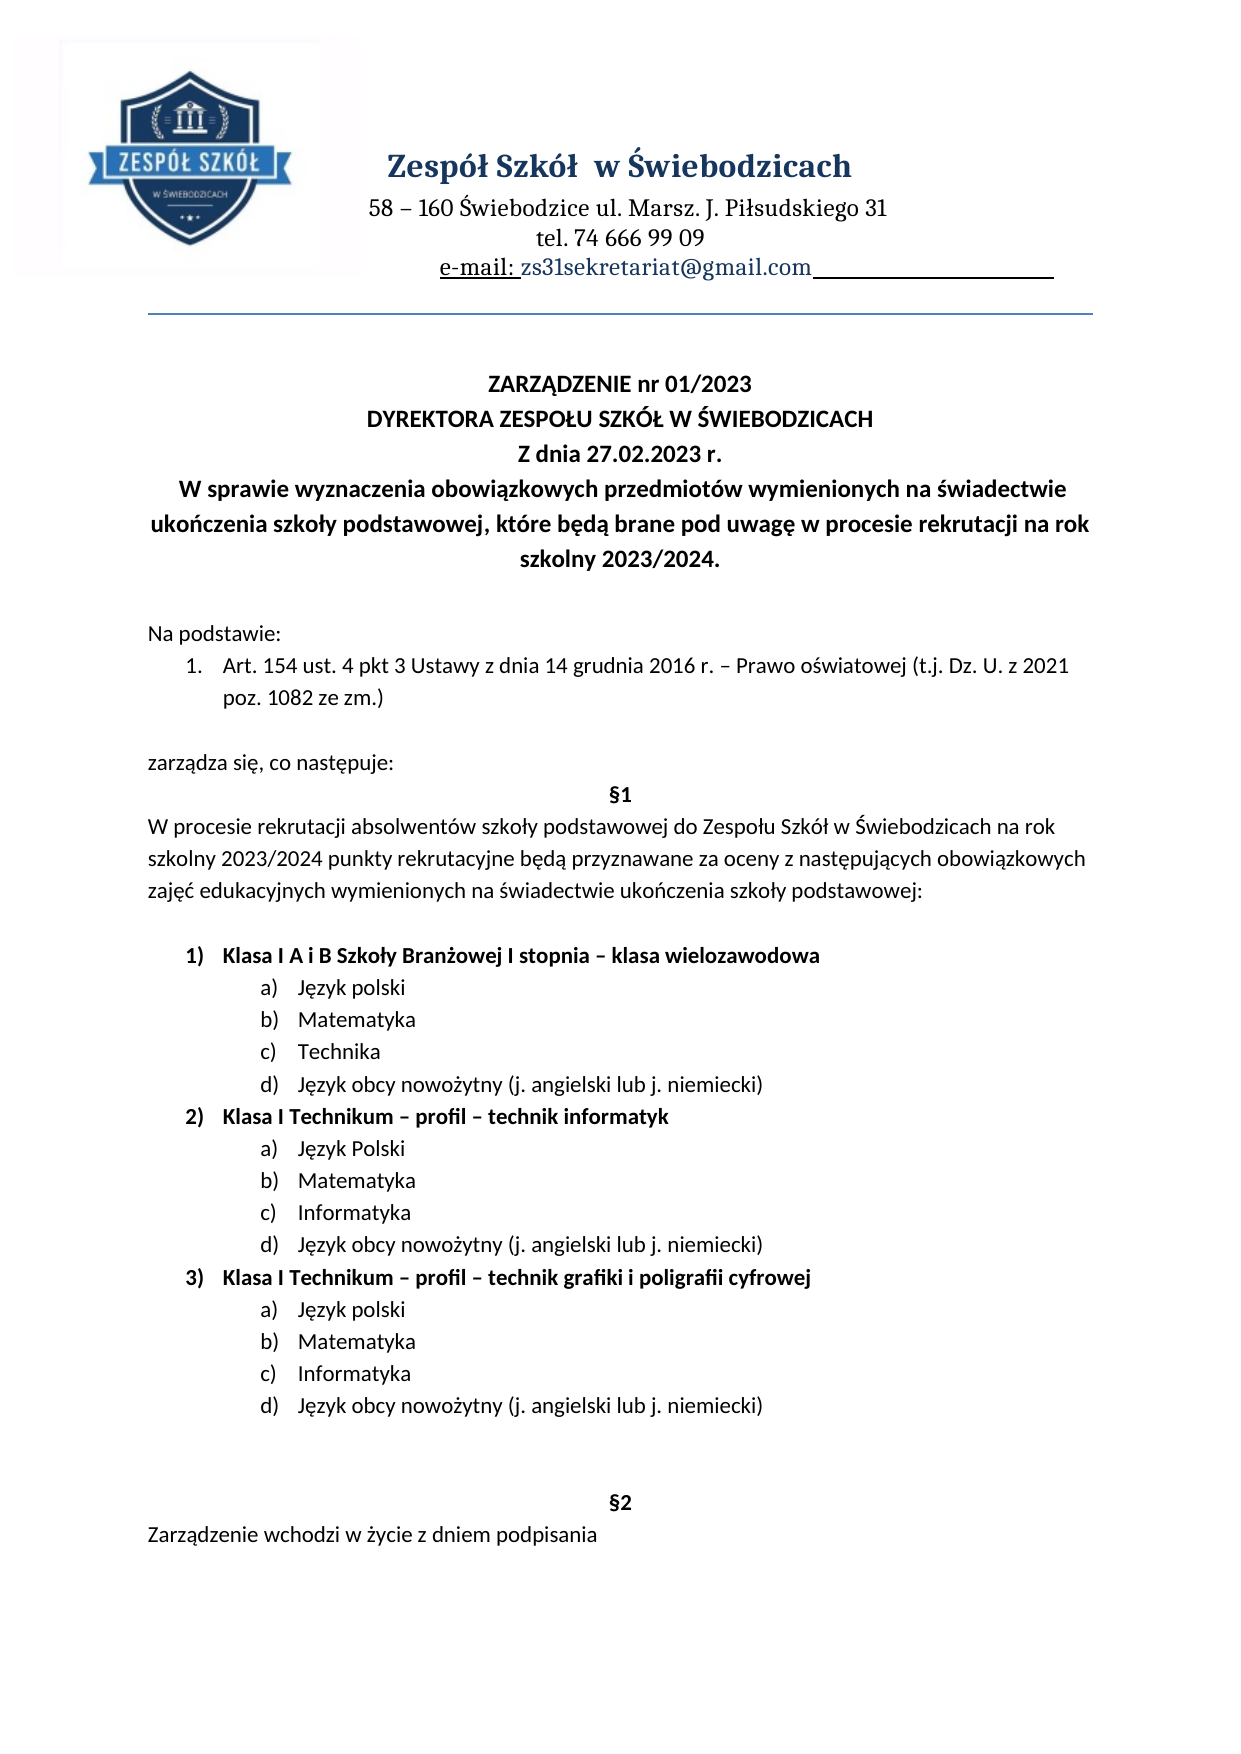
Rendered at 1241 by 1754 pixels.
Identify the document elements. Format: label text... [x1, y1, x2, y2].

list Język polski [260, 973, 1093, 1001]
text e-mail: zs31sekretariat@gmail.com [148, 253, 1093, 313]
text §2 [148, 1488, 1093, 1516]
list Art. 154 ust. 4 pkt 3 Ustawy z dnia 14 grudnia 2016 r. – Prawo oświatowej (t.j. Dz. U. z 2021 poz. 1082 ze zm.) [185, 651, 1093, 711]
list Informatyka [260, 1198, 1093, 1226]
text Na podstawie: [148, 619, 1093, 647]
text Zarządzenie wchodzi w życie z dniem podpisania [148, 1520, 1093, 1548]
list Informatyka [260, 1359, 1093, 1387]
list Język Polski [260, 1134, 1093, 1162]
list Matematyka [260, 1166, 1093, 1194]
list Technika [260, 1037, 1093, 1066]
text zarządza się, co następuje: [148, 748, 1093, 776]
picture [13, 36, 361, 276]
text §1 [148, 780, 1093, 808]
text 58 – 160 Świebodzice ul. Marsz. J. Piłsudskiego 31 tel. 74 666 99 09 [148, 186, 1093, 253]
text W procesie rekrutacji absolwentów szkoły podstawowej do Zespołu Szkół w Świebodzicach na rok szkolny 2023/2024 punkty rekrutacyjne będą przyznawane za oceny z następujących obowiązkowych zajęć edukacyjnych wymienionych na świadectwie ukończenia szkoły podstawowej: [148, 812, 1093, 904]
list Matematyka [260, 1327, 1093, 1355]
text Z dnia 27.02.2023 r. [148, 438, 1093, 469]
list Język obcy nowożytny (j. angielski lub j. niemiecki) [260, 1392, 1093, 1419]
text W sprawie wyznaczenia obowiązkowych przedmiotów wymienionych na świadectwie ukończenia szkoły podstawowej, które będą brane pod uwagę w procesie rekrutacji na rok szkolny 2023/2024. [148, 473, 1093, 574]
list Język obcy nowożytny (j. angielski lub j. niemiecki) [260, 1070, 1093, 1098]
text DYREKTORA ZESPOŁU SZKÓŁ W ŚWIEBODZICACH [148, 403, 1093, 434]
text ZARZĄDZENIE nr 01/2023 [148, 368, 1093, 399]
list Klasa I Technikum – profil – technik informatyk [185, 1102, 1093, 1130]
list Klasa I Technikum – profil – technik grafiki i poligrafii cyfrowej [185, 1263, 1093, 1291]
list Klasa I A i B Szkoły Branżowej I stopnia – klasa wielozawodowa [185, 941, 1093, 969]
list Język polski [260, 1295, 1093, 1323]
list Matematyka [260, 1005, 1093, 1033]
list Język obcy nowożytny (j. angielski lub j. niemiecki) [260, 1231, 1093, 1259]
text Zespół Szkół w Świebodzicach [148, 148, 1093, 186]
